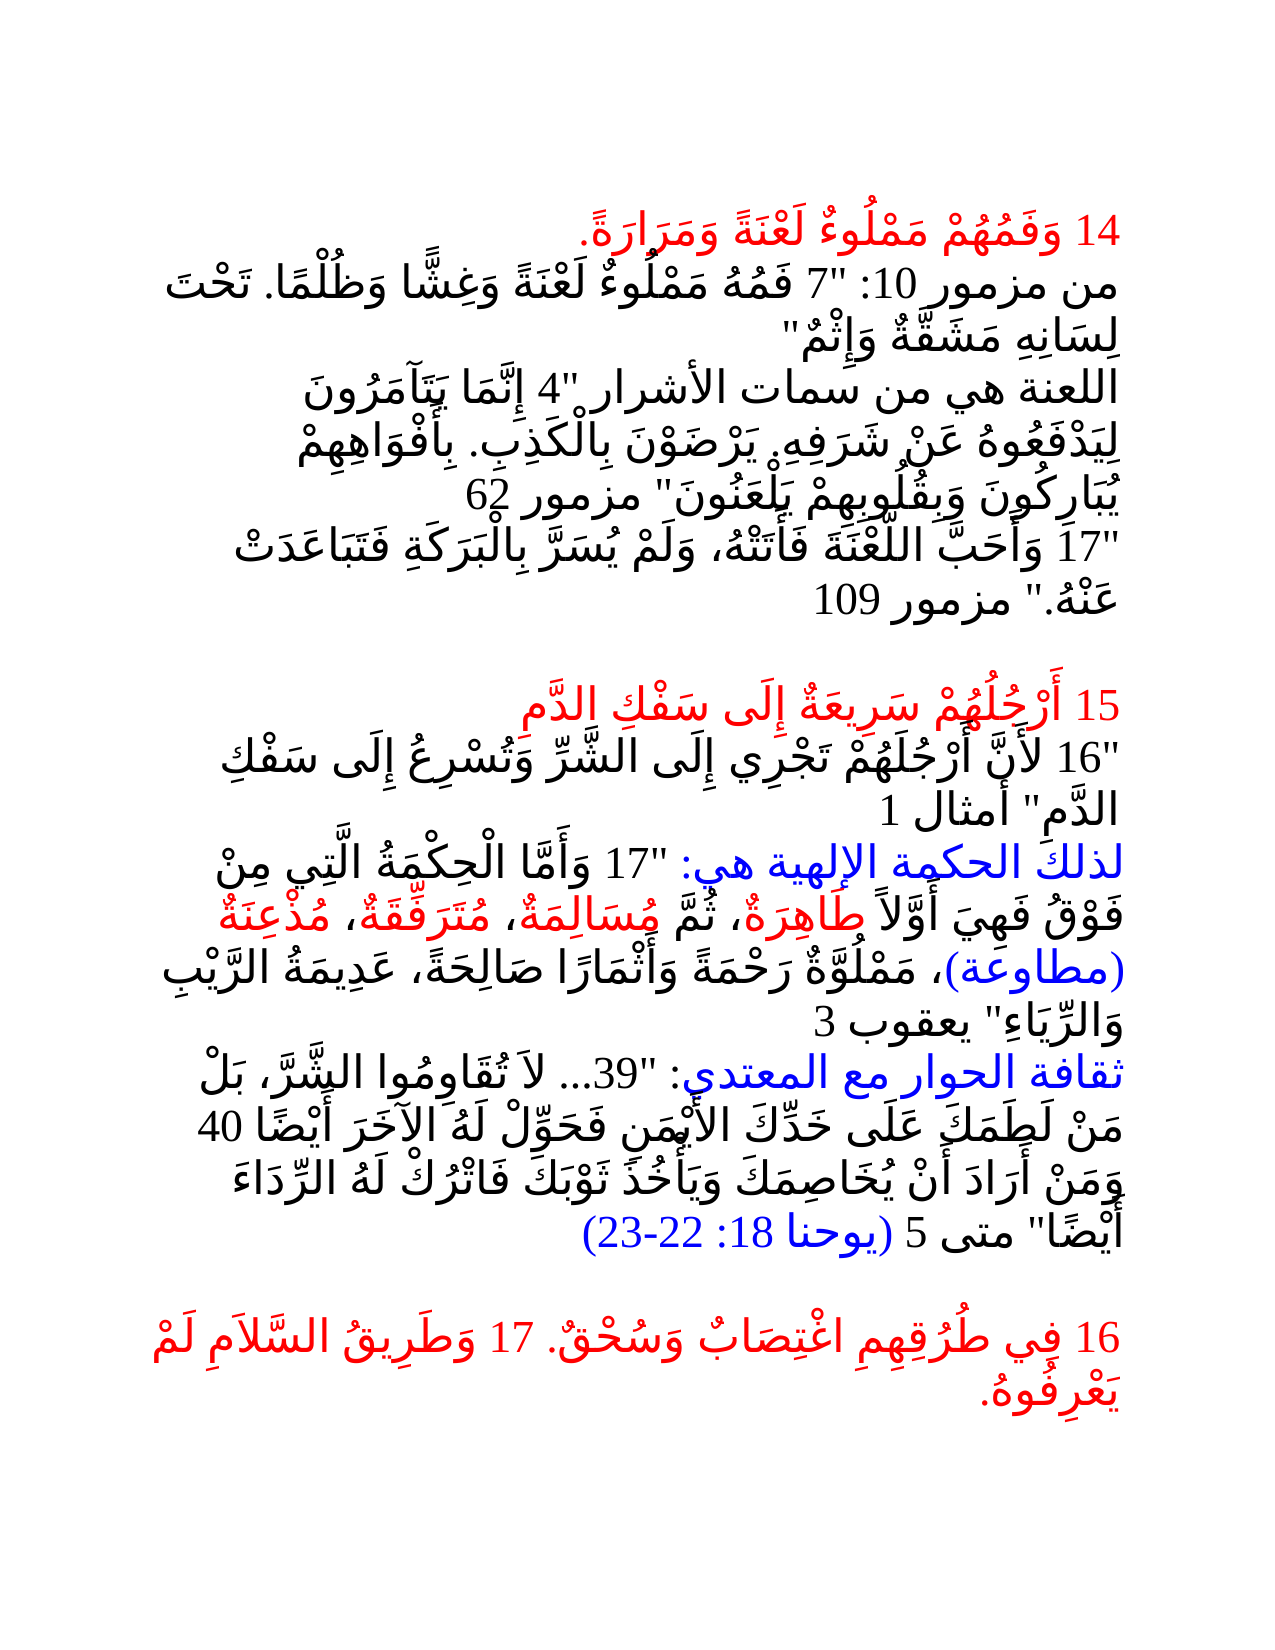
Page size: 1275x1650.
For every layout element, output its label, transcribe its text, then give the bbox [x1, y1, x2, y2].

text 16 فِي طُرُقِهِمِ اغْتِصَابٌ وَسُحْقٌ. 17 وَطَرِيقُ السَّلاَمِ لَمْ يَعْرِفُوهُ. [150, 1309, 1120, 1415]
text 15 أَرْجُلُهُمْ سَرِيعَةٌ إِلَى سَفْكِ الدَّمِ [150, 677, 1120, 730]
text "16 لأَنَّ أَرْجُلَهُمْ تَجْرِي إِلَى الشَّرِّ وَتُسْرِعُ إِلَى سَفْكِ الدَّمِ" أمثال 1 [150, 730, 1120, 835]
text لذلك الحكمة الإلهية هي: "17 وَأَمَّا الْحِكْمَةُ الَّتِي مِنْ فَوْقُ فَهِيَ أَوَّلاً طَاهِرَةٌ، ثُمَّ مُسَالِمَةٌ، مُتَرَفِّقَةٌ، مُذْعِنَةٌ (مطاوعة)، مَمْلُوَّةٌ رَحْمَةً وَأَثْمَارًا صَالِحَةً، عَدِيمَةُ الرَّيْبِ وَالرِّيَاءِ" يعقوب 3 ثقافة الحوار مع المعتدي: "39... لاَ تُقَاوِمُوا الشَّرَّ، بَلْ مَنْ لَطَمَكَ عَلَى خَدِّكَ الأَيْمَنِ فَحَوِّلْ لَهُ الآخَرَ أَيْضًا 40 وَمَنْ أَرَادَ أَنْ يُخَاصِمَكَ وَيَأْخُذَ ثَوْبَكَ فَاتْرُكْ لَهُ الرِّدَاءَ أَيْضًا" متى 5 (يوحنا 18: 22-23) [150, 835, 1125, 1257]
text 14 وَفَمُهُمْ مَمْلُوءٌ لَعْنَةً وَمَرَارَةً. [150, 203, 1120, 255]
text من مزمور 10: "7 فَمُهُ مَمْلُوءٌ لَعْنَةً وَغِشًّا وَظُلْمًا. تَحْتَ لِسَانِهِ مَشَقَّةٌ وَإِثْمٌ" اللعنة هي من سمات الأشرار "4 إِنَّمَا يَتَآمَرُونَ لِيَدْفَعُوهُ عَنْ شَرَفِهِ. يَرْضَوْنَ بِالْكَذِبِ. بِأَفْوَاهِهِمْ يُبَارِكُونَ وَبِقُلُوبِهِمْ يَلْعَنُونَ" مزمور 62 [150, 255, 1120, 519]
text "17 وَأَحَبَّ اللَّعْنَةَ فَأَتَتْهُ، وَلَمْ يُسَرَّ بِالْبَرَكَةِ فَتَبَاعَدَتْ عَنْهُ." مزمور 109 [150, 519, 1120, 624]
